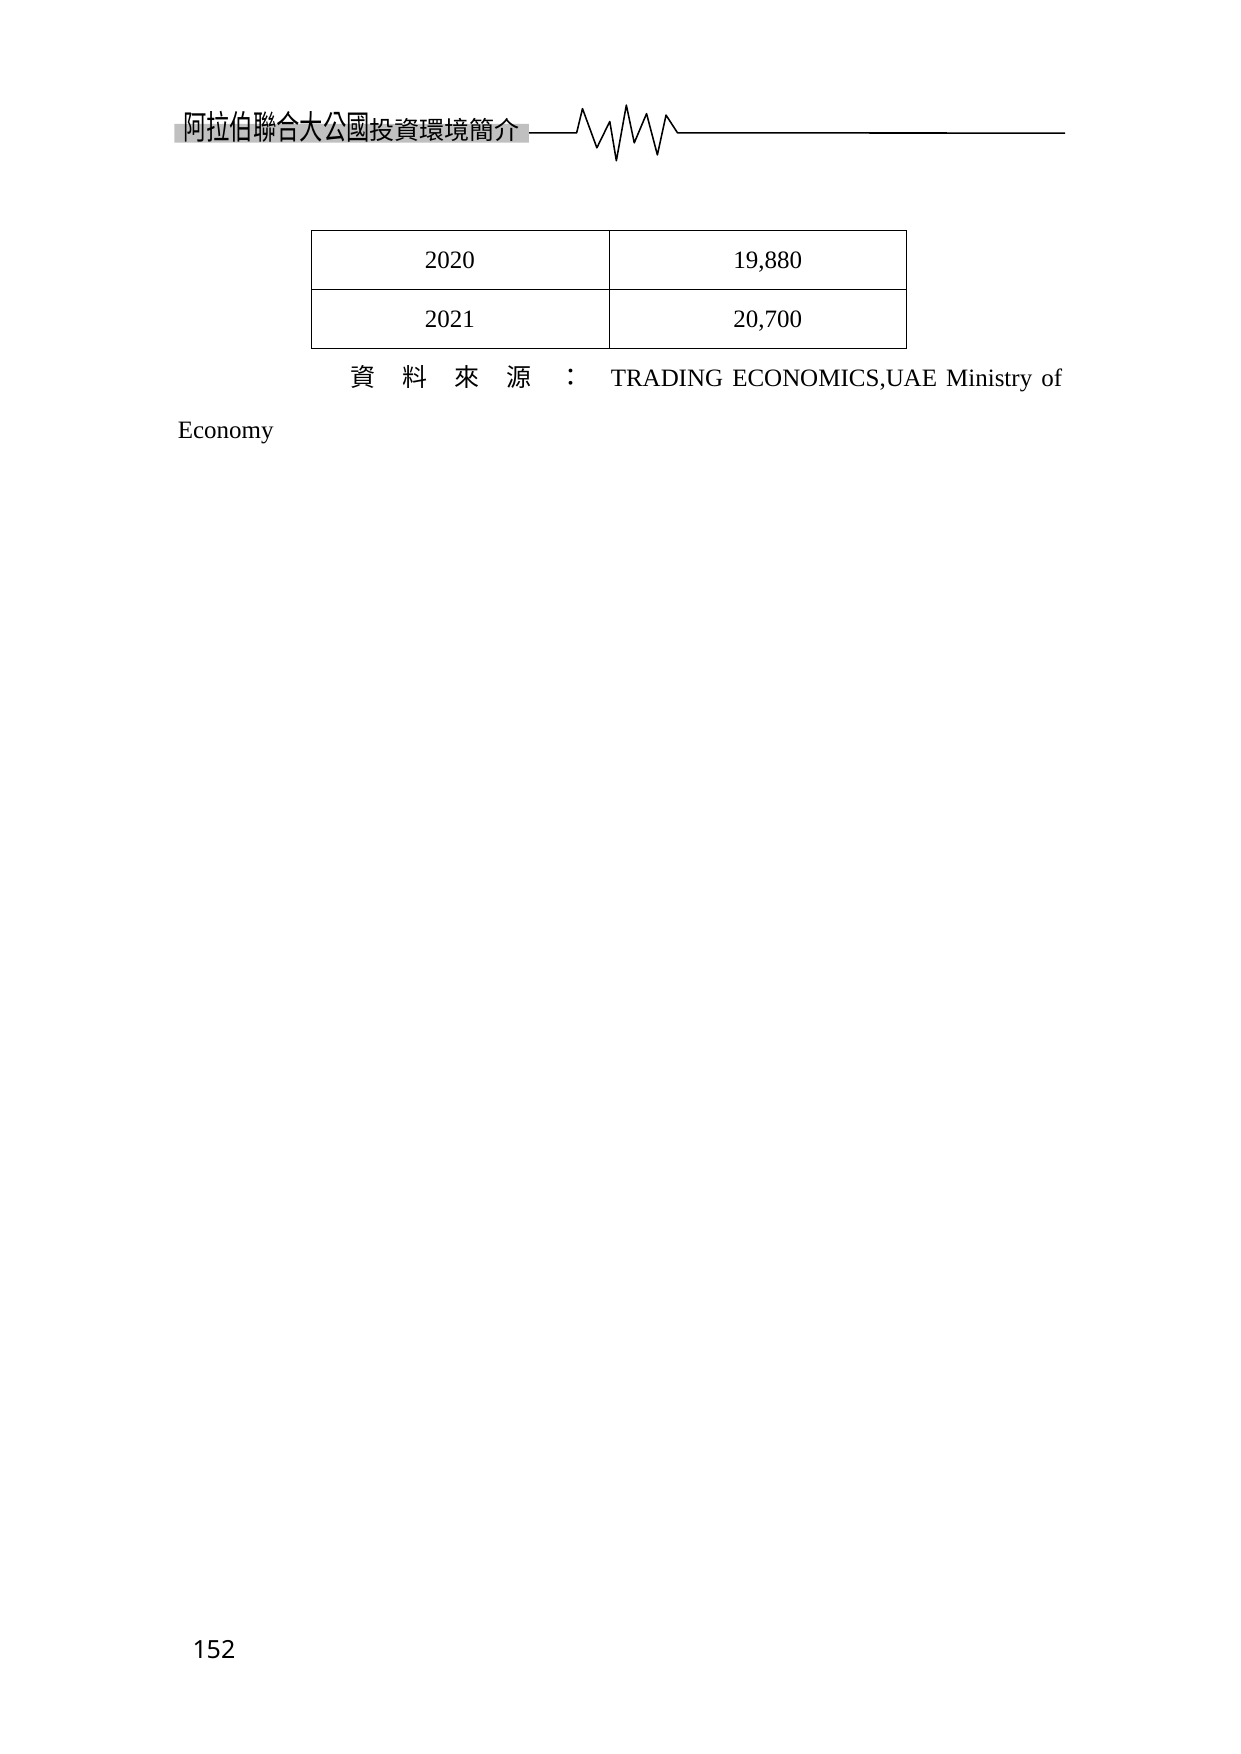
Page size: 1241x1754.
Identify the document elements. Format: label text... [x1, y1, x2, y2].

text 資料來源：TRADING ECONOMICS,UAE Ministry of Economy [178, 349, 1063, 456]
table_cell 20,700 [610, 290, 906, 348]
table_cell 2020 [312, 231, 609, 289]
table_cell 2021 [312, 290, 609, 348]
table_cell 19,880 [610, 231, 906, 289]
